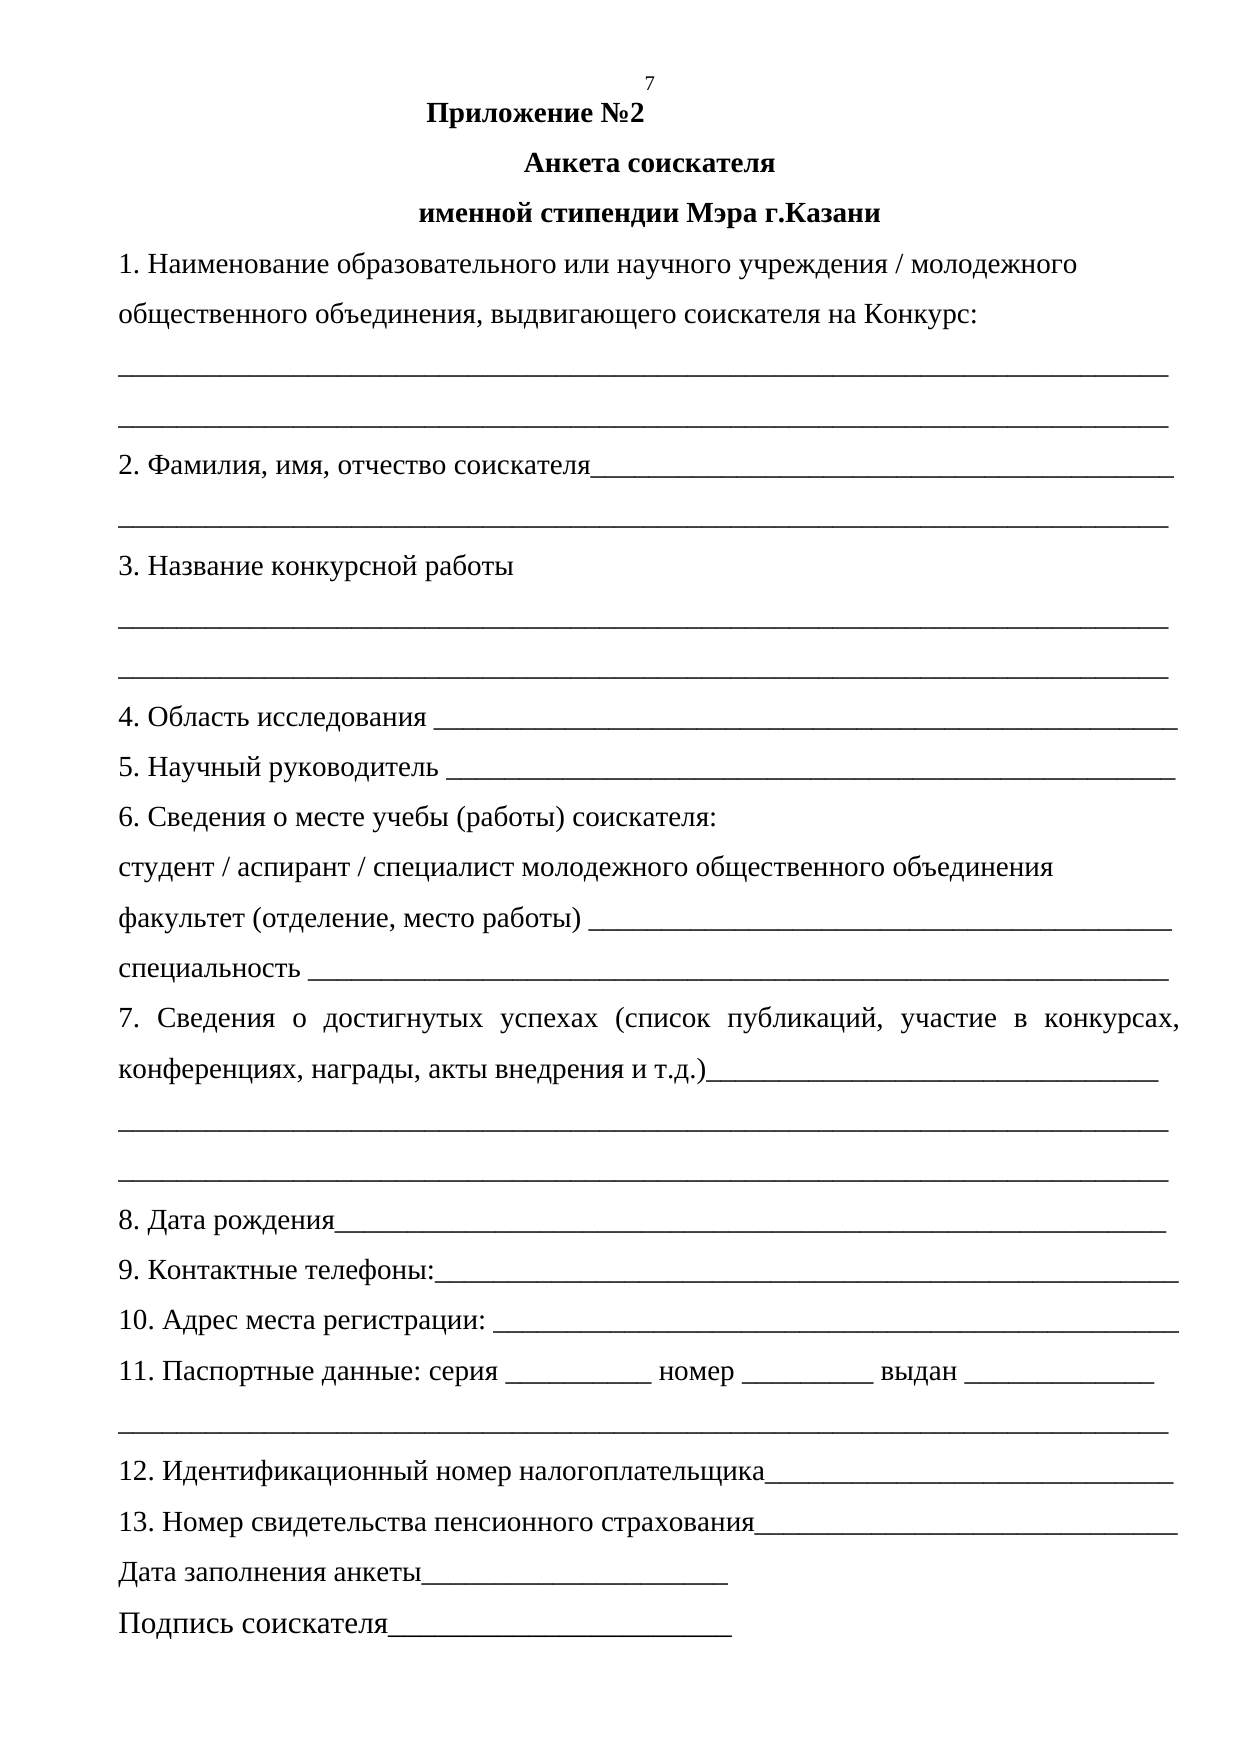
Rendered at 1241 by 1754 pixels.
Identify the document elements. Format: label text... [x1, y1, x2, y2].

text Дата заполнения анкеты_____________________ [118, 1554, 1181, 1587]
text именной стипендии Мэра г.Казани [118, 196, 1181, 229]
text специальность ___________________________________________________________ [118, 950, 1181, 984]
text 13. Номер свидетельства пенсионного страхования_____________________________ [118, 1504, 1181, 1537]
text ________________________________________________________________________ [118, 497, 1181, 531]
text 7. Сведения о достигнутых успехах (список публикаций, участие в конкурсах, конференциях, награды, акты внедрения и т.д.)_______________________________ [118, 1001, 1181, 1084]
text ________________________________________________________________________ [118, 1403, 1181, 1437]
text 11. Паспортные данные: серия __________ номер _________ выдан _____________ [118, 1353, 1181, 1386]
text 12. Идентификационный номер налогоплательщика____________________________ [118, 1453, 1181, 1487]
text Анкета соискателя [118, 145, 1181, 179]
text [118, 95, 1181, 128]
text 10. Адрес места регистрации: _______________________________________________ [118, 1302, 1181, 1336]
text 1. Наименование образовательного или научного учреждения / молодежного общественного объединения, выдвигающего соискателя на Конкурс: ________________________________________________________________________ [118, 246, 1181, 380]
text Подпись соискателя______________________ [118, 1604, 1181, 1640]
text 9. Контактные телефоны:___________________________________________________ [118, 1252, 1181, 1286]
text ________________________________________________________________________________________________________________________________________________ [118, 1101, 1181, 1185]
text факультет (отделение, место работы) ________________________________________ [118, 900, 1181, 933]
text 4. Область исследования ___________________________________________________ [118, 699, 1181, 732]
text 8. Дата рождения_________________________________________________________ [118, 1202, 1181, 1235]
text 2. Фамилия, имя, отчество соискателя________________________________________ [118, 447, 1181, 481]
text студент / аспирант / специалист молодежного общественного объединения [118, 849, 1181, 883]
text ________________________________________________________________________ [118, 397, 1181, 430]
text 3. Название конкурсной работы ________________________________________________________________________ [118, 548, 1181, 632]
text 6. Сведения о месте учебы (работы) соискателя: [118, 799, 1181, 833]
text ________________________________________________________________________ [118, 648, 1181, 682]
text 5. Научный руководитель __________________________________________________ [118, 749, 1181, 782]
